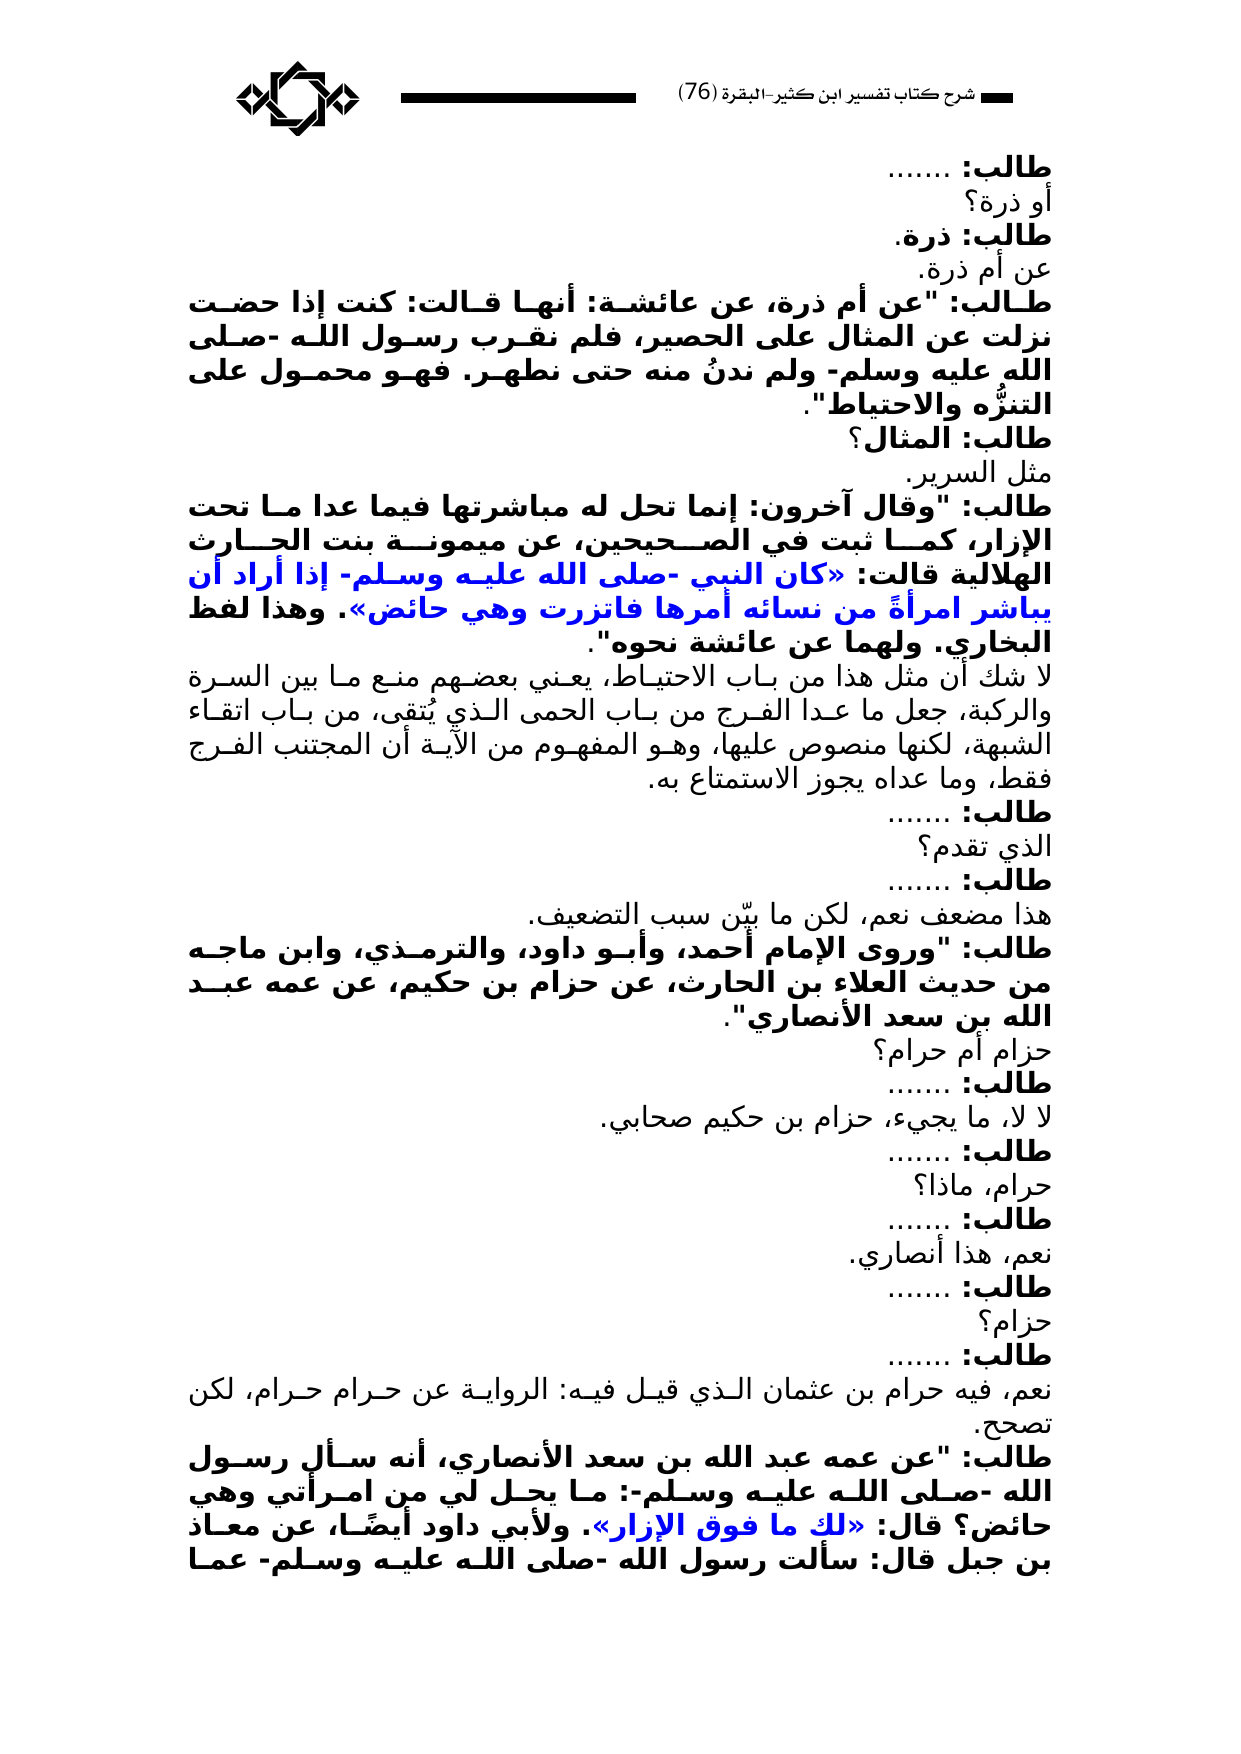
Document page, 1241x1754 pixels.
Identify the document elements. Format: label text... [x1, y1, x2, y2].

text طالب: ....... [187, 1338, 1053, 1372]
text حزام أم حرام؟ [187, 1033, 1053, 1067]
text طالب: ....... [187, 1067, 1053, 1101]
text مثل السرير. [187, 456, 1053, 489]
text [187, 1440, 1053, 1576]
text نعم، هذا أنصاري. [187, 1237, 1053, 1271]
text طالب: المثال؟ [187, 422, 1053, 456]
text طالب: ذرة. [187, 218, 1053, 252]
text طالب: ....... [187, 795, 1053, 829]
text طالب: ....... [187, 863, 1053, 897]
text نعم، فيه حرام بن عثمان الذي قيل فيه: الرواية عن حرام حرام، لكن تصحح. [187, 1372, 1053, 1440]
text طالب: ....... [187, 1203, 1053, 1237]
text عن أم ذرة. [187, 252, 1053, 286]
text أو ذرة؟ [187, 184, 1053, 218]
text لا لا، ما يجيء، حزام بن حكيم صحابي. [187, 1101, 1053, 1135]
text حزام؟ [187, 1304, 1053, 1338]
text طالب: "وقال آخرون: إنما تحل له مباشرتها فيما عدا ما تحت الإزار، كما ثبت في الصحيحين، عن ميمونة بنت الحارث الهلالية قالت: «كان النبي -صلى الله عليه وسلم- إذا أراد أن يباشر امرأةً من نسائه أمرها فاتزرت وهي حائض». وهذا لفظ البخاري. ولهما عن عائشة نحوه". [187, 489, 1053, 659]
text طالب: ....... [187, 1271, 1053, 1304]
text لا شك أن مثل هذا من باب الاحتياط، يعني بعضهم منع ما بين السرة والركبة، جعل ما عدا الفرج من باب الحمى الذي يُتقى، من باب اتقاء الشبهة، لكنها منصوص عليها، وهو المفهوم من الآية أن المجتنب الفرج فقط، وما عداه يجوز الاستمتاع به. [187, 659, 1053, 795]
text طالب: "عن أم ذرة، عن عائشة: أنها قالت: كنت إذا حضت نزلت عن المثال على الحصير، فلم نقرب رسول الله -صلى الله عليه وسلم- ولم ندنُ منه حتى نطهر. فهو محمول على التنزُّه والاحتياط". [187, 286, 1053, 422]
text الذي تقدم؟ [187, 829, 1053, 863]
text طالب: ....... [187, 150, 1053, 184]
text طالب: ....... [187, 1135, 1053, 1169]
text طالب: "وروى الإمام أحمد، وأبو داود، والترمذي، وابن ماجه من حديث العلاء بن الحارث، عن حزام بن حكيم، عن عمه عبد الله بن سعد الأنصاري". [187, 931, 1053, 1033]
text هذا مضعف نعم، لكن ما بيّن سبب التضعيف. [187, 897, 1053, 931]
text حرام، ماذا؟ [187, 1169, 1053, 1203]
